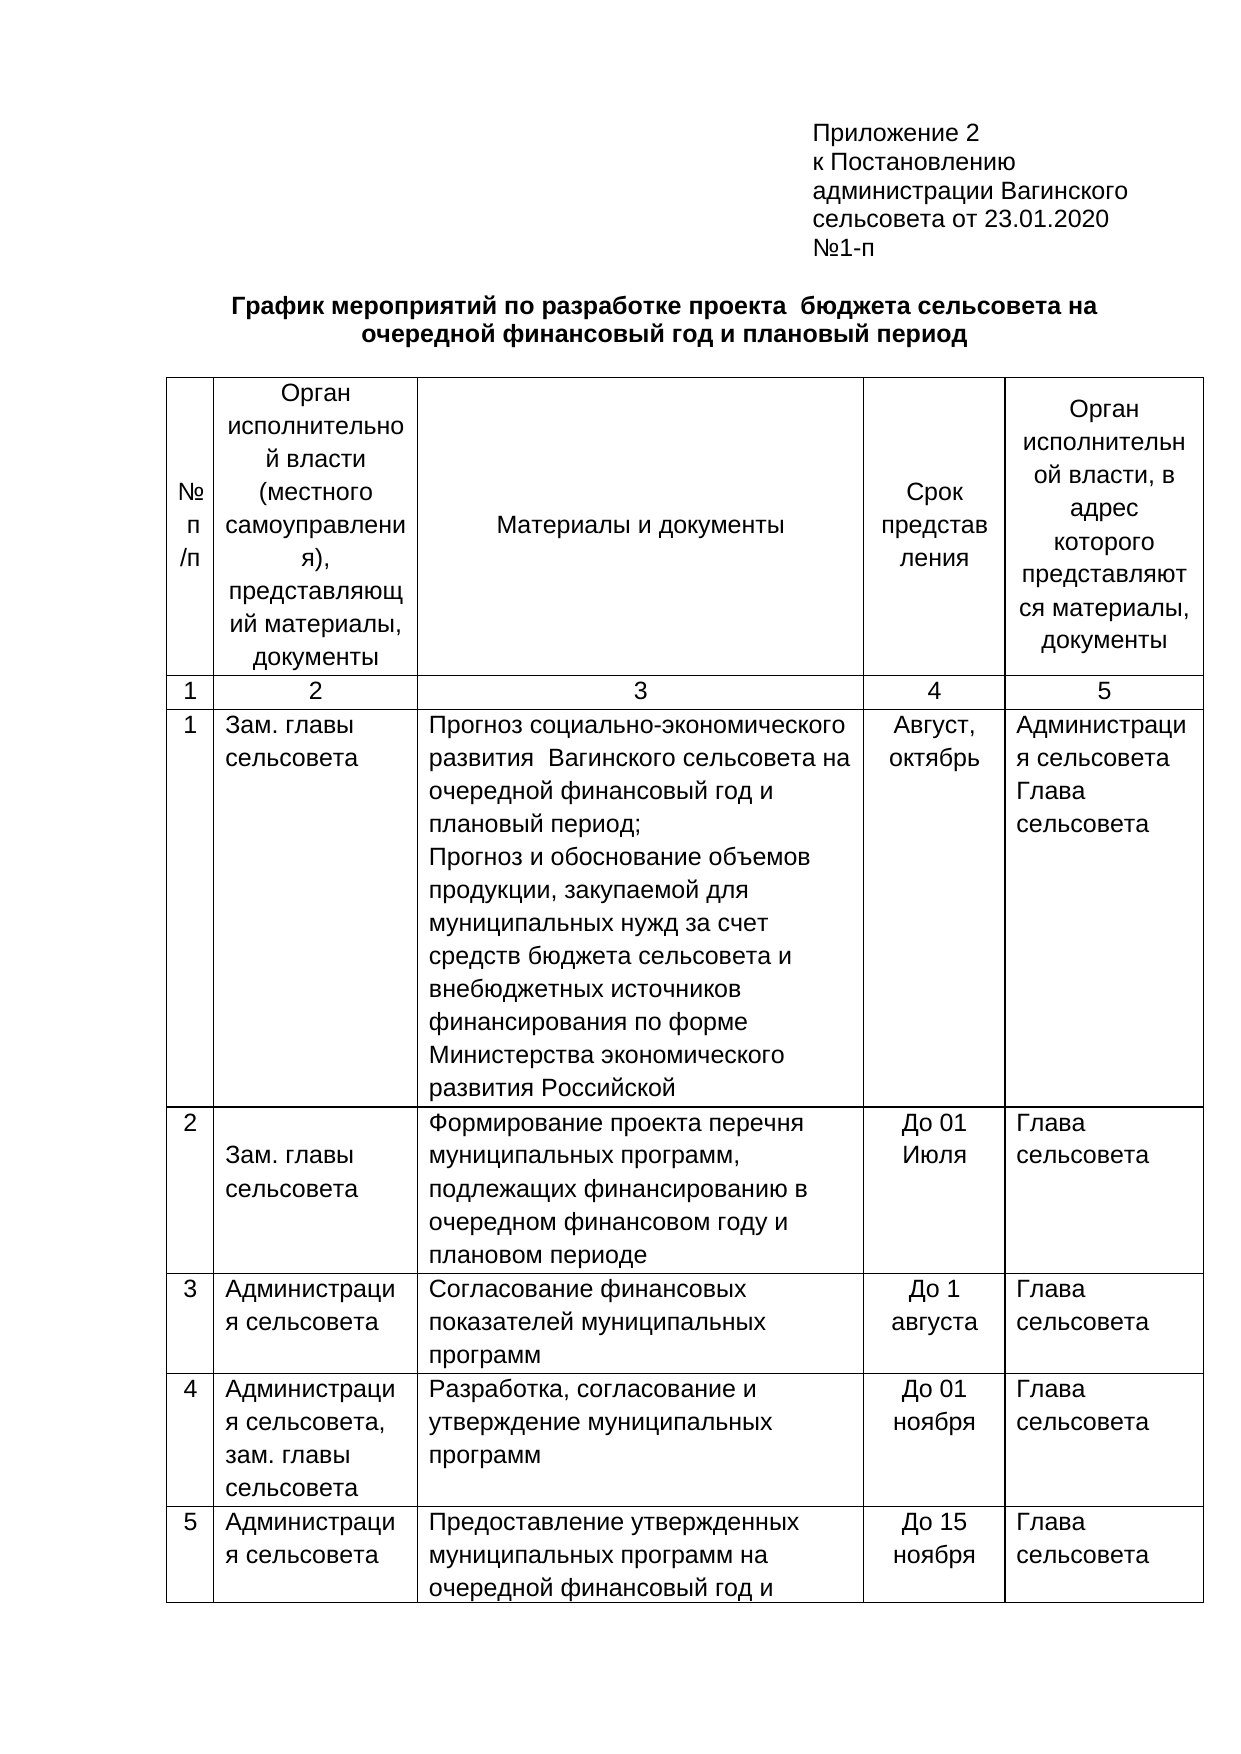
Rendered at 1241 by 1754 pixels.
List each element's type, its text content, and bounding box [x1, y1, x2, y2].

table_header Материалы и документы [418, 378, 863, 675]
table_cell 5 [1006, 676, 1203, 709]
table_cell Администрация сельсовета [214, 1274, 417, 1373]
table_cell До 1 августа [864, 1274, 1004, 1373]
text График мероприятий по разработке проекта бюджета сельсовета на очередной финансовый год и плановый период [177, 291, 1152, 348]
table_cell Август, октябрь [864, 710, 1004, 1106]
table_header Орган исполнительной власти, в адрес которого представляются материалы, документы [1006, 378, 1203, 675]
table_cell Администрация сельсовета, зам. главы сельсовета [214, 1374, 417, 1506]
table_cell Глава сельсовета [1006, 1507, 1203, 1602]
table_header Орган исполнительной власти (местного самоуправления), представляющий материалы, документы [214, 378, 417, 675]
table_cell 4 [167, 1374, 213, 1506]
table_cell 2 [214, 676, 417, 709]
table_cell Глава сельсовета [1006, 1108, 1203, 1273]
table_cell 5 [167, 1507, 213, 1602]
text к Постановлению [812, 147, 1152, 176]
table_cell 4 [864, 676, 1004, 709]
table_cell 1 [167, 710, 213, 1106]
table_header Срок представления [864, 378, 1004, 675]
text сельсовета от 23.01.2020 №1-п [812, 204, 1152, 262]
table_header № п/п [167, 378, 213, 675]
table_cell Глава сельсовета [1006, 1274, 1203, 1373]
table_cell Зам. главы сельсовета [214, 710, 417, 1106]
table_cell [214, 1507, 417, 1602]
table_cell До 01 Июля [864, 1108, 1004, 1273]
table_cell Администрация сельсовета Глава сельсовета [1006, 710, 1203, 1106]
table_cell 3 [418, 676, 863, 709]
table_cell Глава сельсовета [1006, 1374, 1203, 1506]
table_cell До 15 ноября [864, 1507, 1004, 1602]
table_cell 1 [167, 676, 213, 709]
table_cell Зам. главы сельсовета [214, 1108, 417, 1273]
table_cell Прогноз социально-экономического развития Вагинского сельсовета на очередной финансовый год и плановый период; Прогноз и обоснование объемов продукции, закупаемой для муниципальных нужд за счет средств бюджета сельсовета и внебюджетных источников финансирования по форме Министерства экономического развития Российской [418, 710, 863, 1106]
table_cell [418, 1507, 863, 1602]
table_cell Разработка, согласование и утверждение муниципальных программ [418, 1374, 863, 1506]
table_cell 2 [167, 1108, 213, 1273]
table_cell Согласование финансовых показателей муниципальных программ [418, 1274, 863, 1373]
table_cell До 01 ноября [864, 1374, 1004, 1506]
text администрации Вагинского [812, 176, 1152, 204]
table_cell 3 [167, 1274, 213, 1373]
text Приложение 2 [812, 118, 1152, 147]
table_cell Формирование проекта перечня муниципальных программ, подлежащих финансированию в очередном финансовом году и плановом периоде [418, 1108, 863, 1273]
